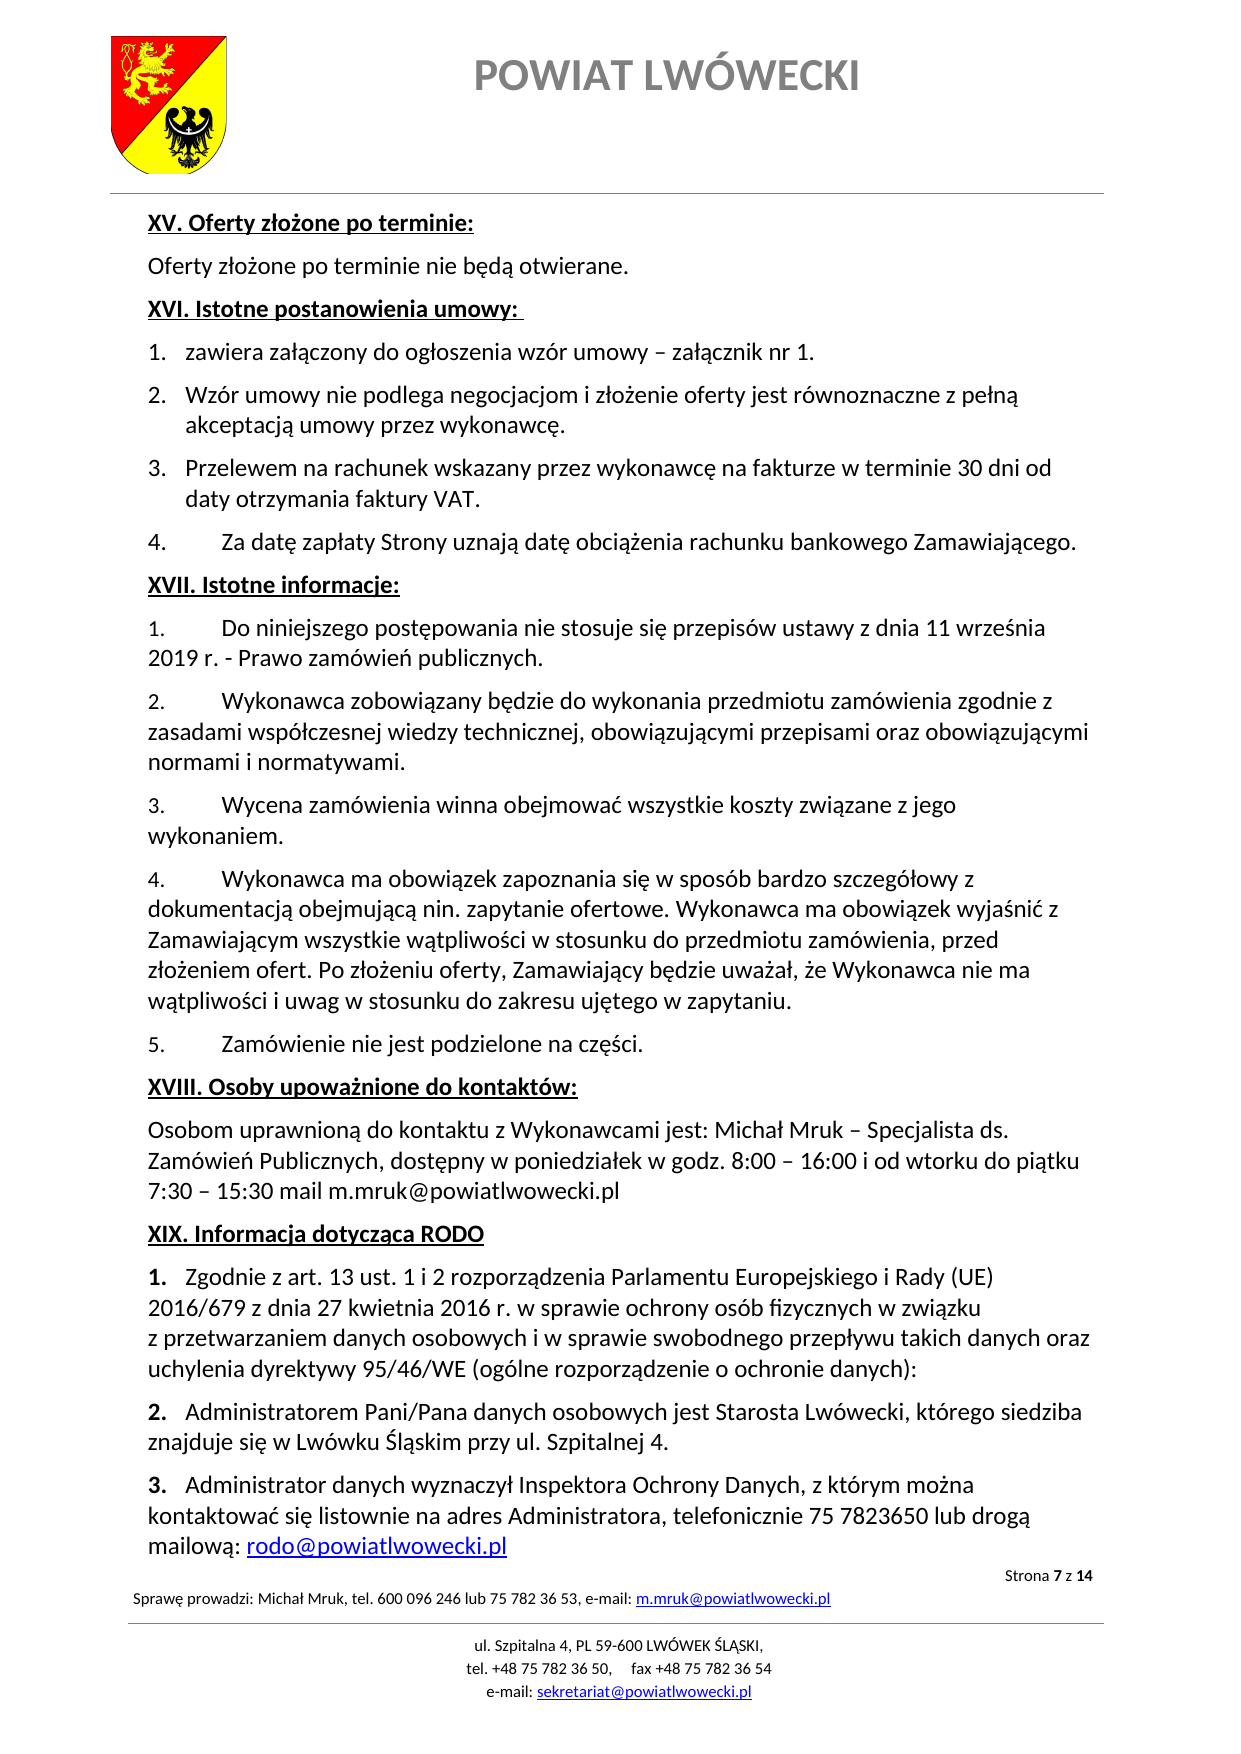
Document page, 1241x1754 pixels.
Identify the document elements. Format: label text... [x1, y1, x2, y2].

list Wycena zamówienia winna obejmować wszystkie koszty związane z jego wykonaniem. [148, 789, 1093, 851]
text XVII. Istotne informacje: [148, 569, 1093, 599]
text Osobom uprawnioną do kontaktu z Wykonawcami jest: Michał Mruk – Specjalista ds. Zamówień Publicznych, dostępny w poniedziałek w godz. 8:00 – 16:00 i od wtorku do piątku 7:30 – 15:30 mail m.mruk@powiatlwowecki.pl [148, 1114, 1093, 1206]
list Do niniejszego postępowania nie stosuje się przepisów ustawy z dnia 11 września 2019 r. - Prawo zamówień publicznych. [148, 612, 1093, 673]
list Przelewem na rachunek wskazany przez wykonawcę na fakturze w terminie 30 dni od daty otrzymania faktury VAT. [148, 452, 1093, 513]
list Wykonawca zobowiązany będzie do wykonania przedmiotu zamówienia zgodnie z zasadami współczesnej wiedzy technicznej, obowiązującymi przepisami oraz obowiązującymi normami i normatywami. [148, 686, 1093, 777]
text XVIII. Osoby upoważnione do kontaktów: [148, 1071, 1093, 1102]
list Administrator danych wyznaczył Inspektora Ochrony Danych, z którym można kontaktować się listownie na adres Administratora, telefonicznie 75 7823650 lub drogą mailową: rodo@powiatlwowecki.pl [148, 1469, 1093, 1561]
text XV. Oferty złożone po terminie: [148, 207, 1093, 237]
list Zamówienie nie jest podzielone na części. [148, 1028, 1093, 1059]
list Zgodnie z art. 13 ust. 1 i 2 rozporządzenia Parlamentu Europejskiego i Rady (UE) 2016/679 z dnia 27 kwietnia 2016 r. w sprawie ochrony osób fizycznych w związku z przetwarzaniem danych osobowych i w sprawie swobodnego przepływu takich danych oraz uchylenia dyrektywy 95/46/WE (ogólne rozporządzenie o ochronie danych): [148, 1261, 1093, 1383]
text XIX. Informacja dotycząca RODO [148, 1218, 1093, 1249]
list Za datę zapłaty Strony uznają datę obciążenia rachunku bankowego Zamawiającego. [148, 526, 1093, 556]
list zawiera załączony do ogłoszenia wzór umowy – załącznik nr 1. [148, 336, 1093, 366]
list Wykonawca ma obowiązek zapoznania się w sposób bardzo szczegółowy z dokumentacją obejmującą nin. zapytanie ofertowe. Wykonawca ma obowiązek wyjaśnić z Zamawiającym wszystkie wątpliwości w stosunku do przedmiotu zamówienia, przed złożeniem ofert. Po złożeniu oferty, Zamawiający będzie uważał, że Wykonawca nie ma wątpliwości i uwag w stosunku do zakresu ujętego w zapytaniu. [148, 863, 1093, 1016]
text Oferty złożone po terminie nie będą otwierane. [148, 250, 1093, 280]
picture [111, 36, 227, 174]
list Wzór umowy nie podlega negocjacjom i złożenie oferty jest równoznaczne z pełną akceptacją umowy przez wykonawcę. [148, 379, 1093, 440]
list Administratorem Pani/Pana danych osobowych jest Starosta Lwówecki, którego siedziba znajduje się w Lwówku Śląskim przy ul. Szpitalnej 4. [148, 1396, 1093, 1457]
text XVI. Istotne postanowienia umowy: [148, 293, 1093, 323]
